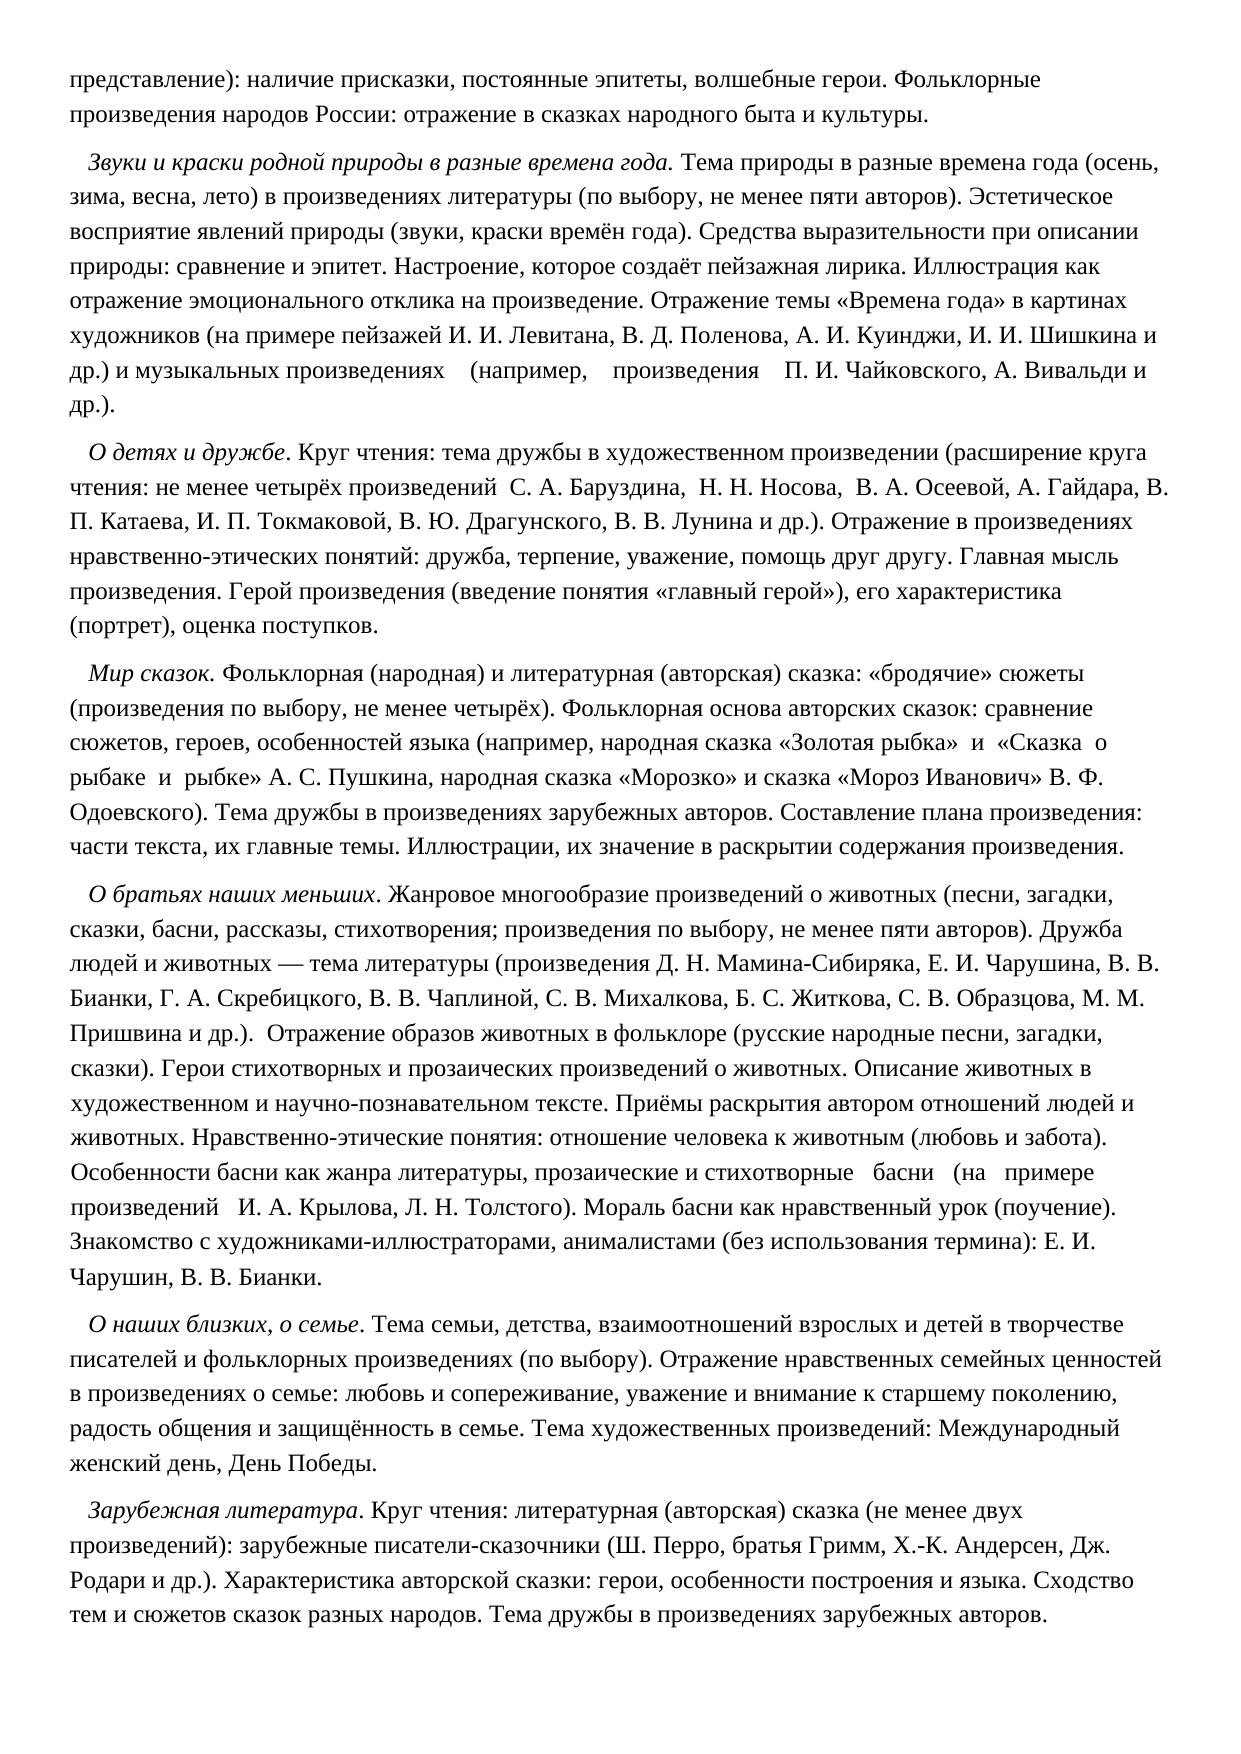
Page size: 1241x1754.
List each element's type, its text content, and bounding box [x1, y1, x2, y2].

text О братьях наших меньших. Жанровое многообразие произведений о животных (песни, загадки, сказки, басни, рассказы, стихотворения; произведения по выбору, не менее пяти авторов). Дружба людей и животных — тема литературы (произведения Д. Н. Мамина-Сибиряка, Е. И. Чарушина, В. В. [69, 879, 1170, 977]
text Чарушин, В. В. Бианки. [69, 1262, 1170, 1290]
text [69, 64, 1170, 128]
text Знакомство с художниками-иллюстраторами, анималистами (без использования термина): Е. И. [69, 1226, 1170, 1255]
text Бианки, Г. А. Скребицкого, В. В. Чаплиной, С. В. Михалкова, Б. С. Житкова, С. В. Образцова, М. М. [69, 983, 1170, 1012]
text Звуки и краски родной природы в разные времена года. Тема природы в разные времена года (осень, зима, весна, лето) в произведениях литературы (по выбору, не менее пяти авторов). Эстетическое восприятие явлений природы (звуки, краски времён года). Средства выразительности при описании природы: сравнение и эпитет. Настроение, которое создаёт пейзажная лирика. Иллюстрация как отражение эмоционального отклика на произведение. Отражение темы «Времена года» в картинах художников (на примере пейзажей И. И. Левитана, В. Д. Поленова, А. И. Куинджи, И. И. Шишкина и др.) и музыкальных произведениях (например, произведения П. И. Чайковского, А. Вивальди и др.). [69, 147, 1170, 418]
text О наших близких, о семье. Тема семьи, детства, взаимоотношений взрослых и детей в творчестве писателей и фольклорных произведениях (по выбору). Отражение нравственных семейных ценностей в произведениях о семье: любовь и сопереживание, уважение и внимание к старшему поколению, радость общения и защищённость в семье. Тема художественных произведений: Международный женский день, День Победы. [69, 1309, 1170, 1477]
text Пришвина и др.). Отражение образов животных в фольклоре (русские народные песни, загадки, сказки). Герои стихотворных и прозаических произведений о животных. Описание животных в художественном и научно-познавательном тексте. Приёмы раскрытия автором отношений людей и животных. Нравственно-этические понятия: отношение человека к животным (любовь и забота). Особенности басни как жанра литературы, прозаические и стихотворные басни (на примере произведений И. А. Крылова, Л. Н. Толстого). Мораль басни как нравственный урок (поучение). [69, 1018, 1170, 1220]
text Зарубежная литература. Круг чтения: литературная (авторская) сказка (не менее двух произведений): зарубежные писатели-сказочники (Ш. Перро, братья Гримм, Х.-К. Андерсен, Дж. Родари и др.). Характеристика авторской сказки: герои, особенности построения и языка. Сходство тем и сюжетов сказок разных народов. Тема дружбы в произведениях зарубежных авторов. [69, 1495, 1170, 1628]
text О детях и дружбе. Круг чтения: тема дружбы в художественном произведении (расширение круга чтения: не менее четырёх произведений С. А. Баруздина, Н. Н. Носова, В. А. Осеевой, А. Гайдара, В. П. Катаева, И. П. Токмаковой, В. Ю. Драгунского, В. В. Лунина и др.). Отражение в произведениях нравственно-этических понятий: дружба, терпение, уважение, помощь друг другу. Главная мысль произведения. Герой произведения (введение понятия «главный герой»), его характеристика (портрет), оценка поступков. [69, 437, 1170, 639]
text Мир сказок. Фольклорная (народная) и литературная (авторская) сказка: «бродячие» сюжеты (произведения по выбору, не менее четырёх). Фольклорная основа авторских сказок: сравнение сюжетов, героев, особенностей языка (например, народная сказка «Золотая рыбка» и «Сказка о рыбаке и рыбке» А. С. Пушкина, народная сказка «Морозко» и сказка «Мороз Иванович» В. Ф. Одоевского). Тема дружбы в произведениях зарубежных авторов. Составление плана произведения: части текста, их главные темы. Иллюстрации, их значение в раскрытии содержания произведения. [69, 658, 1170, 860]
